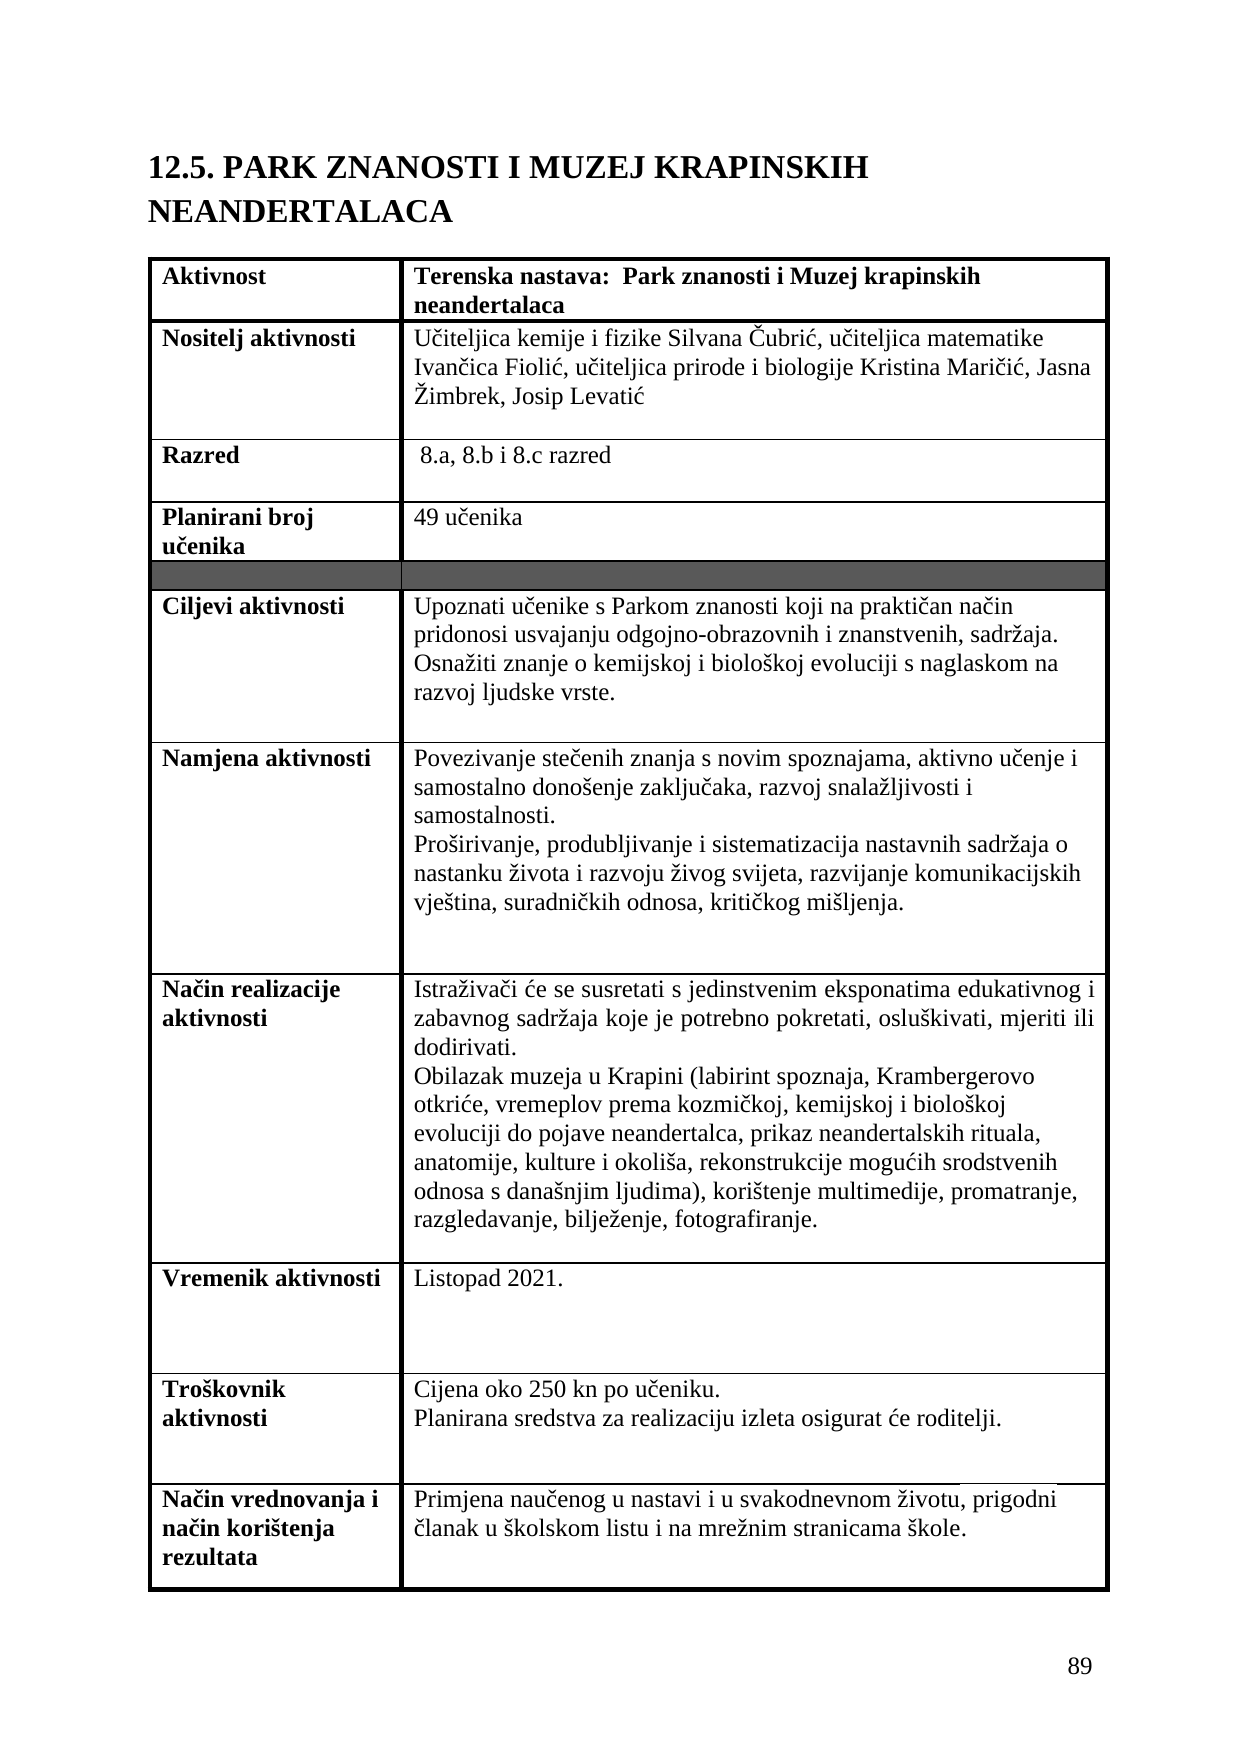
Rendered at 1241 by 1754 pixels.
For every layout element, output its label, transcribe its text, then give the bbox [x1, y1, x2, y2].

table_cell Povezivanje stečenih znanja s novim spoznajama, aktivno učenje i samostalno donošenje zaključaka, razvoj snalažljivosti i samostalnosti. Proširivanje, produbljivanje i sistematizacija nastavnih sadržaja o nastanku života i razvoju živog svijeta, razvijanje komunikacijskih vještina, suradničkih odnosa, kritičkog mišljenja. [404, 743, 1105, 973]
table_cell Planirani broj učenika [152, 503, 399, 560]
table_cell Nositelj aktivnosti [152, 323, 399, 438]
table_cell Upoznati učenike s Parkom znanosti koji na praktičan način pridonosi usvajanju odgojno-obrazovnih i znanstvenih, sadržaja. Osnažiti znanje o kemijskoj i biološkoj evoluciji s naglaskom na razvoj ljudske vrste. [404, 591, 1105, 741]
table_cell Primjena naučenog u nastavi i u svakodnevnom životu, prigodni članak u školskom listu i na mrežnim stranicama škole. [404, 1485, 1105, 1587]
table_cell Način realizacije aktivnosti [152, 975, 399, 1262]
table_cell 8.a, 8.b i 8.c razred [404, 440, 1105, 501]
table_cell Cijena oko 250 kn po učeniku. Planirana sredstva za realizaciju izleta osigurat će roditelji. [404, 1374, 1105, 1483]
table_cell Ciljevi aktivnosti [152, 591, 399, 741]
table_cell [402, 562, 1105, 589]
table_cell 49 učenika [404, 503, 1105, 560]
table_cell Vremenik aktivnosti [152, 1264, 399, 1372]
table_cell Način vrednovanja i način korištenja rezultata [152, 1485, 399, 1587]
table_cell [152, 562, 401, 589]
table_cell Troškovnik aktivnosti [152, 1374, 399, 1483]
table_cell Učiteljica kemije i fizike Silvana Čubrić, učiteljica matematike Ivančica Fiolić, učiteljica prirode i biologije Kristina Maričić, Jasna Žimbrek, Josip Levatić [404, 323, 1105, 438]
table_header Aktivnost [152, 261, 399, 319]
text 12.5. PARK ZNANOSTI I MUZEJ KRAPINSKIH NEANDERTALACA [148, 148, 1093, 230]
table_cell Istraživači će se susretati s jedinstvenim eksponatima edukativnog i zabavnog sadržaja koje je potrebno pokretati, osluškivati, mjeriti ili dodirivati. Obilazak muzeja u Krapini (labirint spoznaja, Krambergerovo otkriće, vremeplov prema kozmičkoj, kemijskoj i biološkoj evoluciji do pojave neandertalca, prikaz neandertalskih rituala, anatomije, kulture i okoliša, rekonstrukcije mogućih srodstvenih odnosa s današnjim ljudima), korištenje multimedije, promatranje, razgledavanje, bilježenje, fotografiranje. [404, 975, 1105, 1262]
table_cell Namjena aktivnosti [152, 743, 399, 973]
table_header Terenska nastava: Park znanosti i Muzej krapinskih neandertalaca [404, 261, 1105, 319]
table_cell Listopad 2021. [404, 1264, 1105, 1372]
table_cell Razred [152, 440, 399, 501]
